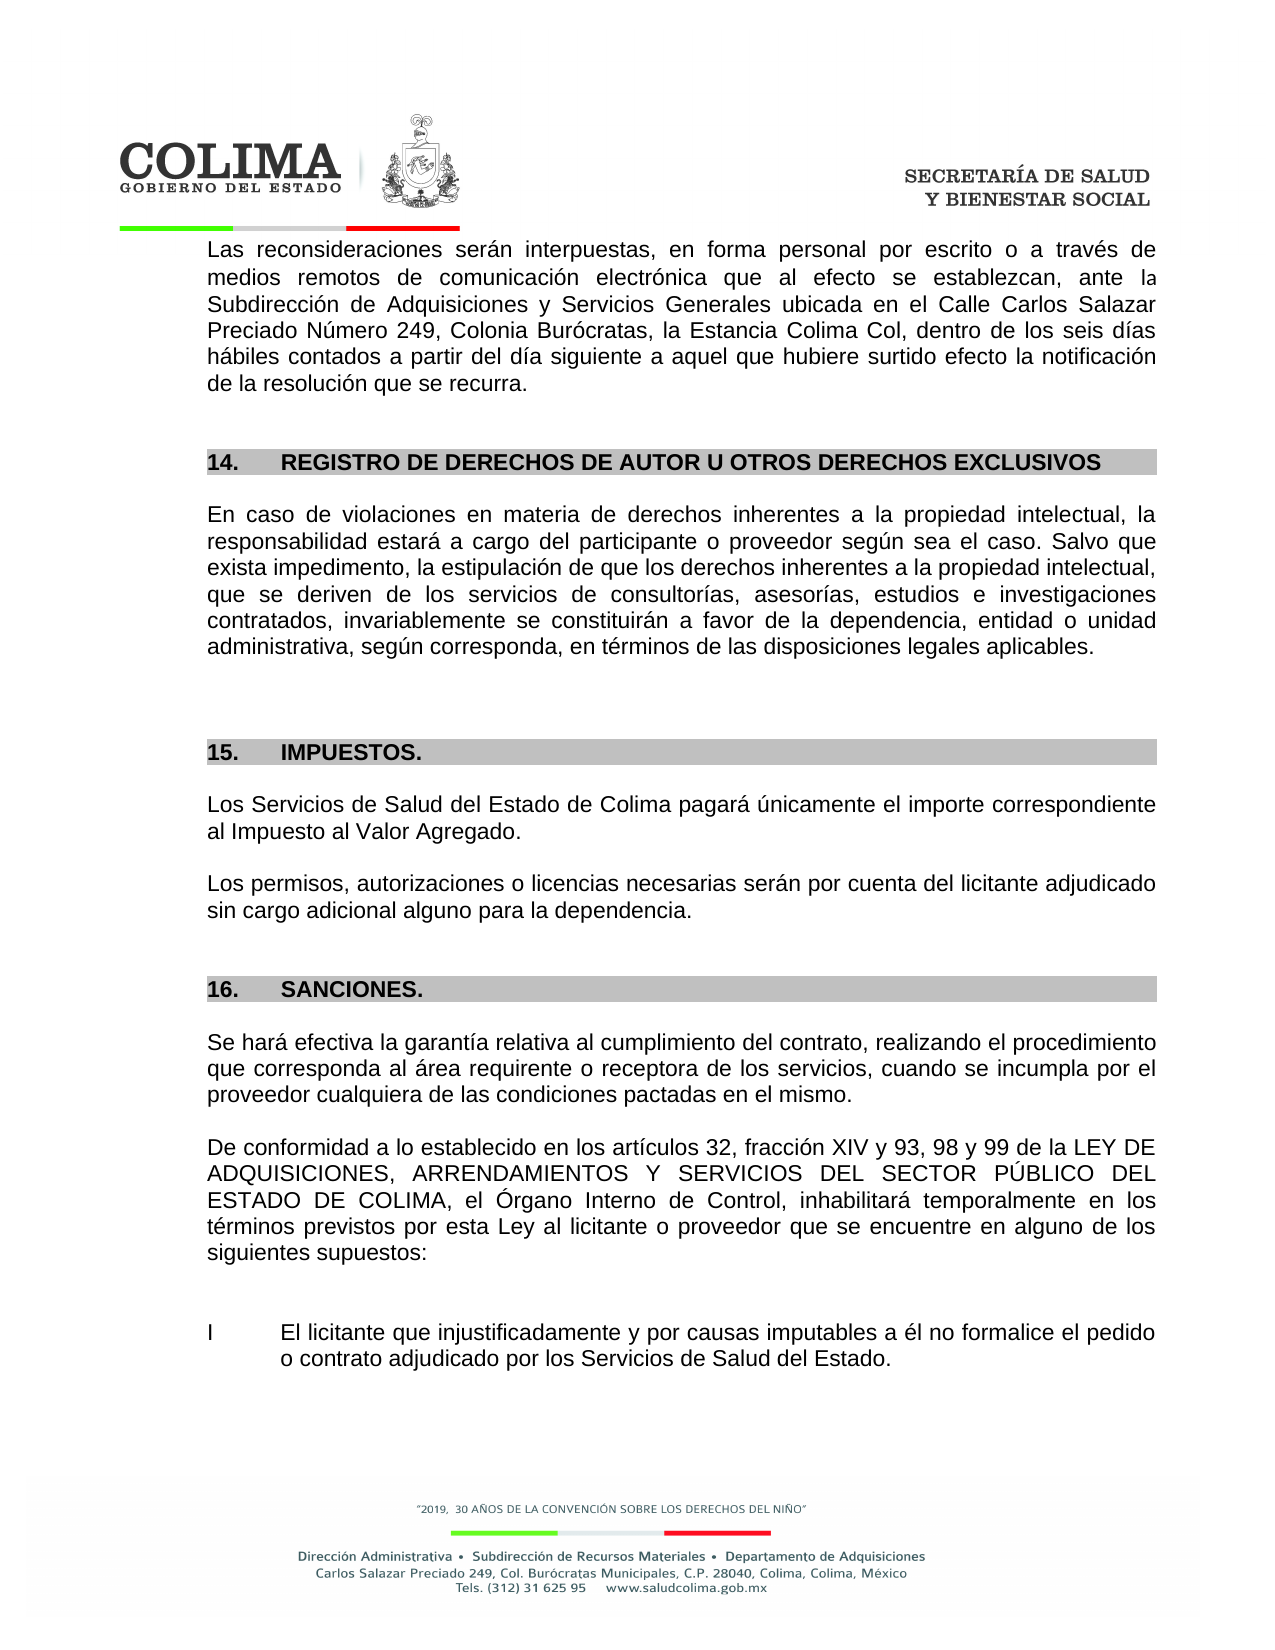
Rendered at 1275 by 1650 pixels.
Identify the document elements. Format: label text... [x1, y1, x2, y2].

text Las reconsideraciones serán interpuestas, en forma personal por escrito o a través de medios remotos de comunicación electrónica que al efecto se establezcan, ante la Subdirección de Adquisiciones y Servicios Generales ubicada en el Calle Carlos Salazar Preciado Número 249, Colonia Burócratas, la Estancia Colima Col, dentro de los seis días hábiles contados a partir del día siguiente a aquel que hubiere surtido efecto la notificación de la resolución que se recurra. [207, 236, 1157, 396]
text 14. REGISTRO DE DERECHOS DE AUTOR u OTROS DERECHOS EXCLUSIVOS [207, 449, 1157, 475]
picture [25, 1476, 1200, 1617]
text 15. IMPUESTOS. [207, 739, 1157, 765]
text De conformidad a lo establecido en los artículos 32, fracción XIV y 93, 98 y 99 de la LEY DE ADQUISICIONES, ARRENDAMIENTOS Y SERVICIOS DEL SECTOR PÚBLICO DEL ESTADO DE COLIMA, el Órgano Interno de Control, inhabilitará temporalmente en los términos previstos por esta Ley al licitante o proveedor que se encuentre en alguno de los siguientes supuestos: [207, 1134, 1157, 1266]
text I El licitante que injustificadamente y por causas imputables a él no formalice el pedido o contrato adjudicado por los Servicios de Salud del Estado. [207, 1318, 1157, 1371]
text Los permisos, autorizaciones o licencias necesarias serán por cuenta del licitante adjudicado sin cargo adicional alguno para la dependencia. [207, 870, 1157, 923]
picture [3, 29, 1267, 255]
text 16. SANCIONES. [207, 976, 1157, 1002]
text En caso de violaciones en materia de derechos inherentes a la propiedad intelectual, la responsabilidad estará a cargo del participante o proveedor según sea el caso. Salvo que exista impedimento, la estipulación de que los derechos inherentes a la propiedad intelectual, que se deriven de los servicios de consultorías, asesorías, estudios e investigaciones contratados, invariablemente se constituirán a favor de la dependencia, entidad o unidad administrativa, según corresponda, en términos de las disposiciones legales aplicables. [207, 501, 1157, 659]
text Se hará efectiva la garantía relativa al cumplimiento del contrato, realizando el procedimiento que corresponda al área requirente o receptora de los servicios, cuando se incumpla por el proveedor cualquiera de las condiciones pactadas en el mismo. [207, 1028, 1157, 1108]
text Los Servicios de Salud del Estado de Colima pagará únicamente el importe correspondiente al Impuesto al Valor Agregado. [207, 791, 1157, 844]
